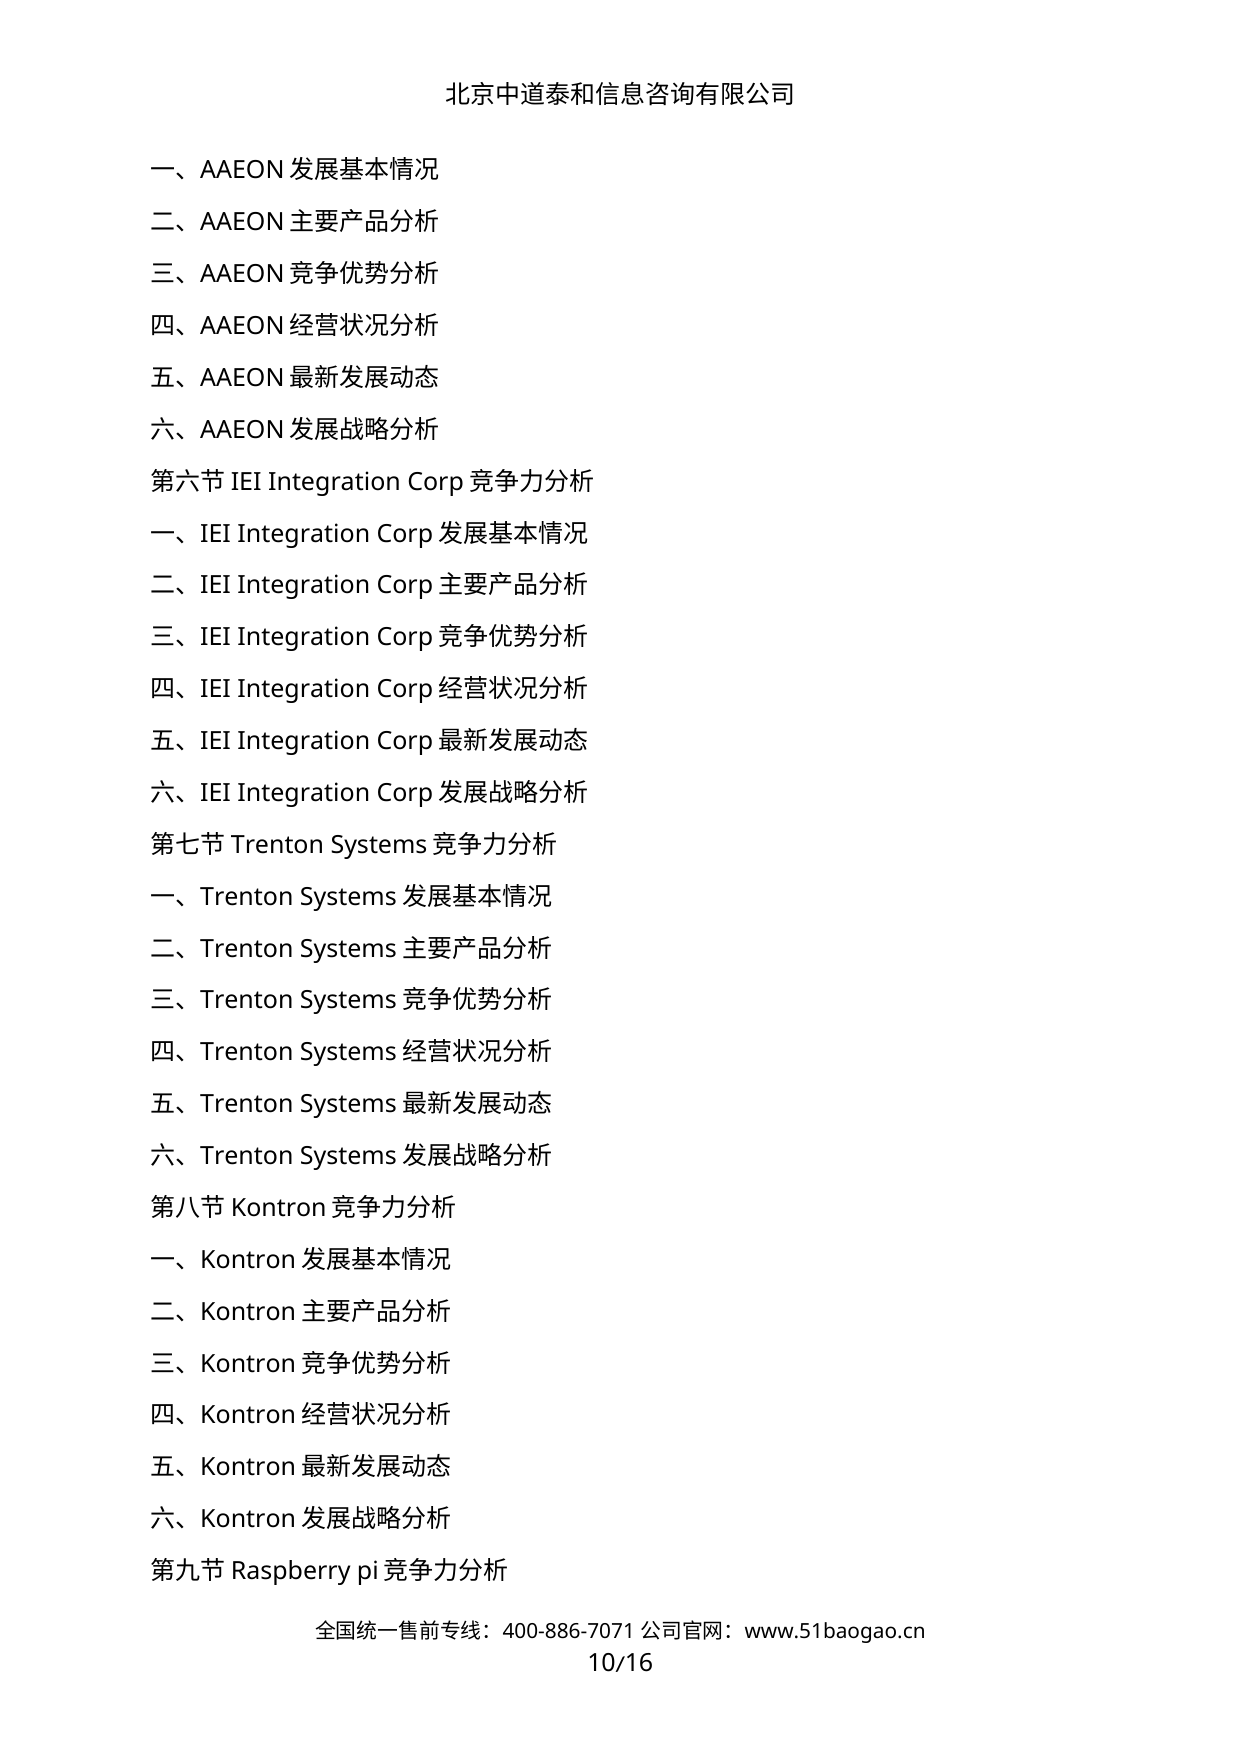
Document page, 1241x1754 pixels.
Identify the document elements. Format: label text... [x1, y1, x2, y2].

text 五、AAEON最新发展动态 [150, 357, 1090, 394]
text 四、IEI Integration Corp经营状况分析 [150, 669, 1090, 705]
text 六、IEI Integration Corp发展战略分析 [150, 772, 1090, 809]
text 第六节 IEI Integration Corp竞争力分析 [150, 461, 1090, 497]
text 五、Kontron最新发展动态 [150, 1447, 1090, 1483]
text 六、AAEON发展战略分析 [150, 409, 1090, 446]
text 二、Trenton Systems主要产品分析 [150, 928, 1090, 964]
text 第九节 Raspberry pi竞争力分析 [150, 1551, 1090, 1587]
text 二、Kontron主要产品分析 [150, 1291, 1090, 1327]
text 四、AAEON经营状况分析 [150, 306, 1090, 342]
text 六、Kontron发展战略分析 [150, 1499, 1090, 1535]
text 三、AAEON竞争优势分析 [150, 254, 1090, 290]
text 一、AAEON发展基本情况 [150, 150, 1090, 186]
text 一、IEI Integration Corp发展基本情况 [150, 513, 1090, 549]
text 第八节 Kontron竞争力分析 [150, 1187, 1090, 1224]
text 四、Kontron经营状况分析 [150, 1395, 1090, 1431]
text 一、Trenton Systems发展基本情况 [150, 876, 1090, 912]
text 六、Trenton Systems发展战略分析 [150, 1136, 1090, 1172]
text 一、Kontron发展基本情况 [150, 1239, 1090, 1276]
text 五、IEI Integration Corp最新发展动态 [150, 721, 1090, 757]
text 二、IEI Integration Corp主要产品分析 [150, 565, 1090, 601]
text 第七节 Trenton Systems竞争力分析 [150, 824, 1090, 861]
text 五、Trenton Systems最新发展动态 [150, 1084, 1090, 1120]
text 三、Kontron竞争优势分析 [150, 1343, 1090, 1379]
text 三、IEI Integration Corp竞争优势分析 [150, 617, 1090, 653]
text 二、AAEON主要产品分析 [150, 202, 1090, 238]
text 四、Trenton Systems经营状况分析 [150, 1032, 1090, 1068]
text 三、Trenton Systems竞争优势分析 [150, 980, 1090, 1016]
